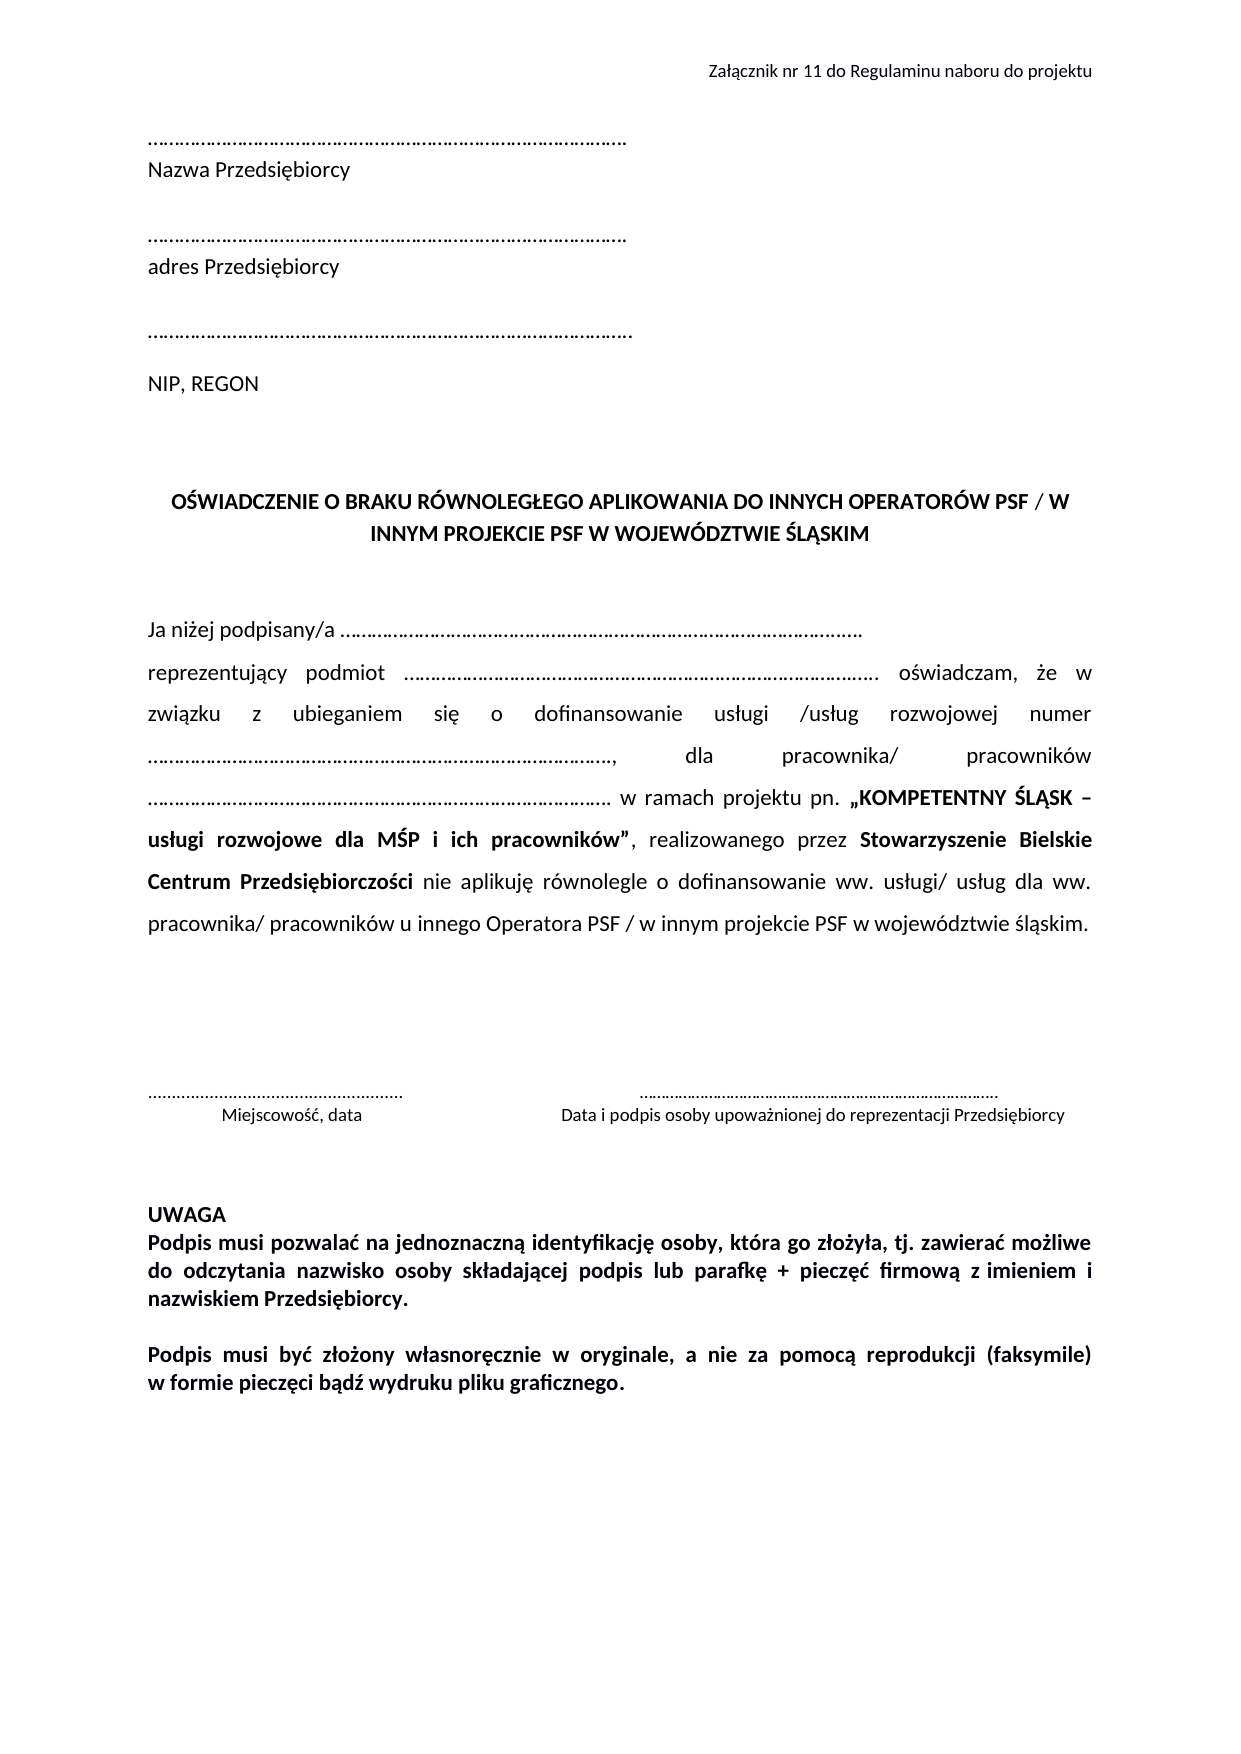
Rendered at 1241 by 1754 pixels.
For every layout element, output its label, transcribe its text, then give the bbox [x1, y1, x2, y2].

text ………………………………………………………………………………. [148, 123, 1093, 151]
text NIP, REGON [148, 369, 1093, 397]
text ………………………………………………………………………………. [148, 220, 1093, 248]
text Nazwa Przedsiębiorcy [148, 156, 1093, 183]
text Ja niżej podpisany/a …………………………………………………………………………………..…. [148, 616, 1093, 644]
text ...................................................... ……………………………………………………………………….. [148, 1080, 1092, 1103]
text Podpis musi pozwalać na jednoznaczną identyfikację osoby, która go złożyła, tj. zawierać możliwe do odczytania nazwisko osoby składającej podpis lub parafkę + pieczęć firmową z imieniem i nazwiskiem Przedsiębiorcy. [148, 1228, 1093, 1312]
text ……………………………………………………………………………….. [148, 316, 1093, 344]
text Podpis musi być złożony własnoręcznie w oryginale, a nie za pomocą reprodukcji (faksymile) w formie pieczęci bądź wydruku pliku graficznego. [148, 1340, 1093, 1396]
text Miejscowość, data Data i podpis osoby upoważnionej do reprezentacji Przedsiębiorcy [221, 1103, 1092, 1126]
text UWAGA [148, 1200, 1093, 1228]
text OŚWIADCZENIE O BRAKU RÓWNOLEGŁEGO APLIKOWANIA DO INNYCH OPERATORÓW PSF / W INNYM PROJEKCIE PSF W WOJEWÓDZTWIE ŚLĄSKIM [148, 487, 1093, 547]
text adres Przedsiębiorcy [148, 252, 1093, 280]
text reprezentujący podmiot ………………………………………………………………………….….. oświadczam, że w związku z ubieganiem się o dofinansowanie usługi /usług rozwojowej numer ……………………………………………………………………………., dla pracownika/ pracowników ……………………………………………………………………………. w ramach projektu pn. „KOMPETENTNY ŚLĄSK – usługi rozwojowe dla MŚP i ich pracowników”, realizowanego przez Stowarzyszenie Bielskie Centrum Przedsiębiorczości nie aplikuję równolegle o dofinansowanie ww. usługi/ usług dla ww. pracownika/ pracowników u innego Operatora PSF / w innym projekcie PSF w województwie śląskim. [148, 658, 1092, 937]
